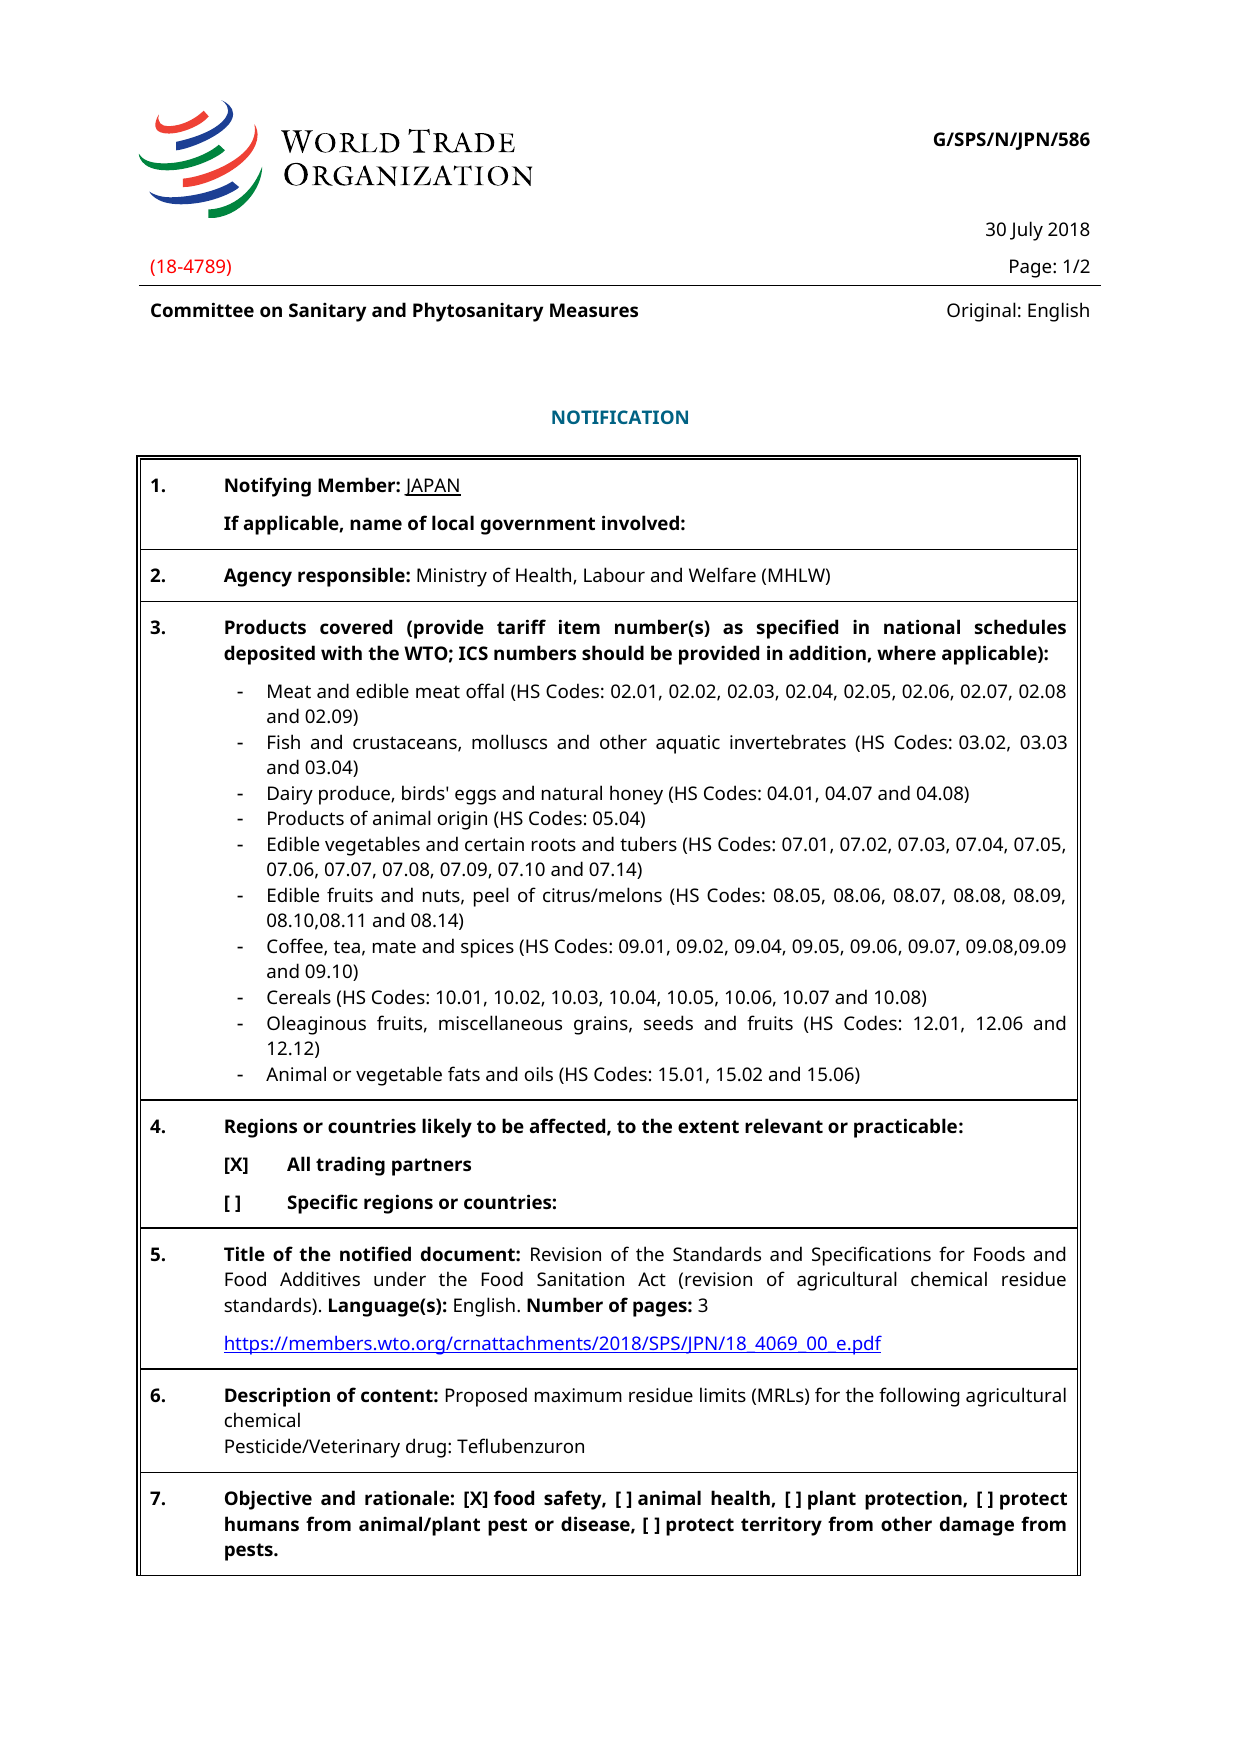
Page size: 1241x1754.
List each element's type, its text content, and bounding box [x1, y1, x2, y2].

table_cell Products covered (provide tariff item number(s) as specified in national schedules deposited with the WTO; ICS numbers should be provided in addition, where applicable): Meat and edible meat offal (HS Codes: 02.01, 02.02, 02.03, 02.04, 02.05, 02.06, 02.07, 02.08 and 02.09) Fish and crustaceans, molluscs and other aquatic invertebrates (HS Codes: 03.02, 03.03 and 03.04) Dairy produce, birds' eggs and natural honey (HS Codes: 04.01, 04.07 and 04.08) Products of animal origin (HS Codes: 05.04) Edible vegetables and certain roots and tubers (HS Codes: 07.01, 07.02, 07.03, 07.04, 07.05, 07.06, 07.07, 07.08, 07.09, 07.10 and 07.14) Edible fruits and nuts, peel of citrus/melons (HS Codes: 08.05, 08.06, 08.07, 08.08, 08.09, 08.10,08.11 and 08.14) Coffee, tea, mate and spices (HS Codes: 09.01, 09.02, 09.04, 09.05, 09.06, 09.07, 09.08,09.09 and 09.10) Cereals (HS Codes: 10.01, 10.02, 10.03, 10.04, 10.05, 10.06, 10.07 and 10.08) Oleaginous fruits, miscellaneous grains, seeds and fruits (HS Codes: 12.01, 12.06 and 12.12) Animal or vegetable fats and oils (HS Codes: 15.01, 15.02 and 15.06) [212, 602, 1077, 1099]
table_cell Agency responsible: Ministry of Health, Labour and Welfare (MHLW) [212, 550, 1077, 601]
table_cell 6. [141, 1370, 212, 1471]
table_cell Description of content: Proposed maximum residue limits (MRLs) for the following agricultural chemical Pesticide/Veterinary drug: Teflubenzuron [212, 1370, 1077, 1471]
table_cell 4. [141, 1101, 212, 1227]
table_cell 5. [141, 1229, 212, 1368]
table_cell 7. [141, 1473, 212, 1574]
table_cell Regions or countries likely to be affected, to the extent relevant or practicable: [X] All trading partners [ ] Specific regions or countries: [212, 1101, 1077, 1227]
table_cell 3. [141, 602, 212, 1099]
table_header 1. [141, 460, 212, 548]
table_cell Objective and rationale: [X] food safety, [ ] animal health, [ ] plant protection, [ ] protect humans from animal/plant pest or disease, [ ] protect territory from other damage from pests. [212, 1473, 1077, 1574]
table_header Notifying Member: Japan If applicable, name of local government involved: [212, 460, 1077, 548]
table_cell Title of the notified document: Revision of the Standards and Specifications for Foods and Food Additives under the Food Sanitation Act (revision of agricultural chemical residue standards). Language(s): English. Number of pages: 3 https://members.wto.org/crnattachments/2018/SPS/JPN/18_4069_00_e.pdf [212, 1229, 1077, 1368]
table_cell 2. [141, 550, 212, 601]
title NOTIFICATION [150, 405, 1090, 430]
